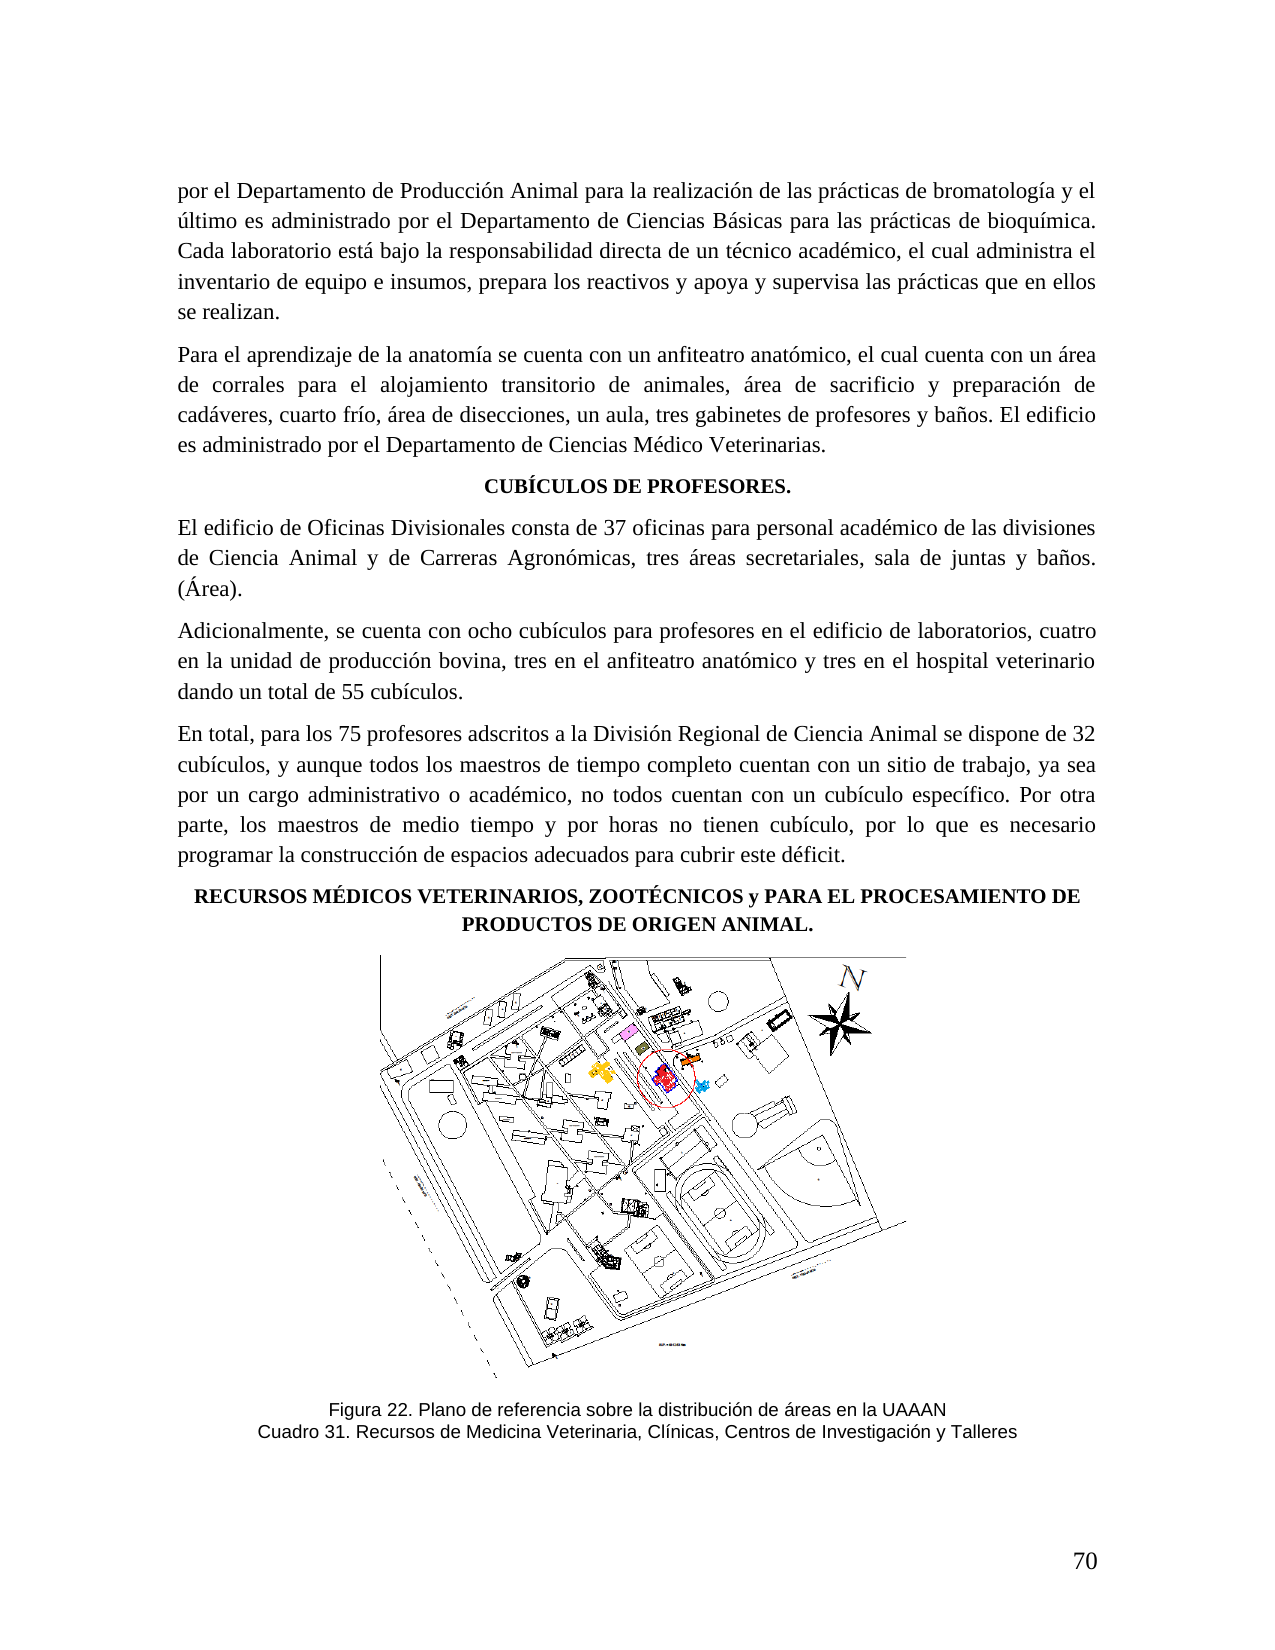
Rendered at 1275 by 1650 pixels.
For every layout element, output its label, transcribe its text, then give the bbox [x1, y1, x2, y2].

text El edificio de Oficinas Divisionales consta de 37 oficinas para personal académico de las divisiones de Ciencia Animal y de Carreras Agronómicas, tres áreas secretariales, sala de juntas y baños. (Área). [177, 514, 1098, 601]
text Adicionalmente, se cuenta con ocho cubículos para profesores en el edificio de laboratorios, cuatro en la unidad de producción bovina, tres en el anfiteatro anatómico y tres en el hospital veterinario dando un total de 55 cubículos. [177, 617, 1098, 704]
picture [369, 951, 907, 1383]
text En total, para los 75 profesores adscritos a la División Regional de Ciencia Animal se dispone de 32 cubículos, y aunque todos los maestros de tiempo completo cuentan con un sitio de trabajo, ya sea por un cargo administrativo o académico, no todos cuentan con un cubículo específico. Por otra parte, los maestros de medio tiempo y por horas no tienen cubículo, por lo que es necesario programar la construcción de espacios adecuados para cubrir este déficit. [177, 720, 1098, 868]
subtitle Cuadro 31. Recursos de Medicina Veterinaria, Clínicas, Centros de Investigación y Talleres [177, 1421, 1098, 1442]
subtitle Figura 22. Plano de referencia sobre la distribución de áreas en la UAAAN [177, 1399, 1098, 1421]
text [177, 177, 1098, 324]
text Para el aprendizaje de la anatomía se cuenta con un anfiteatro anatómico, el cual cuenta con un área de corrales para el alojamiento transitorio de animales, área de sacrificio y preparación de cadáveres, cuarto frío, área de disecciones, un aula, tres gabinetes de profesores y baños. El edificio es administrado por el Departamento de Ciencias Médico Veterinarias. [177, 341, 1098, 458]
text CUBÍCULOS DE PROFESORES. [177, 474, 1098, 498]
text RECURSOS MÉDICOS VETERINARIOS, ZOOTÉCNICOS y PARA EL PROCESAMIENTO DE PRODUCTOS DE ORIGEN ANIMAL. [177, 884, 1098, 936]
